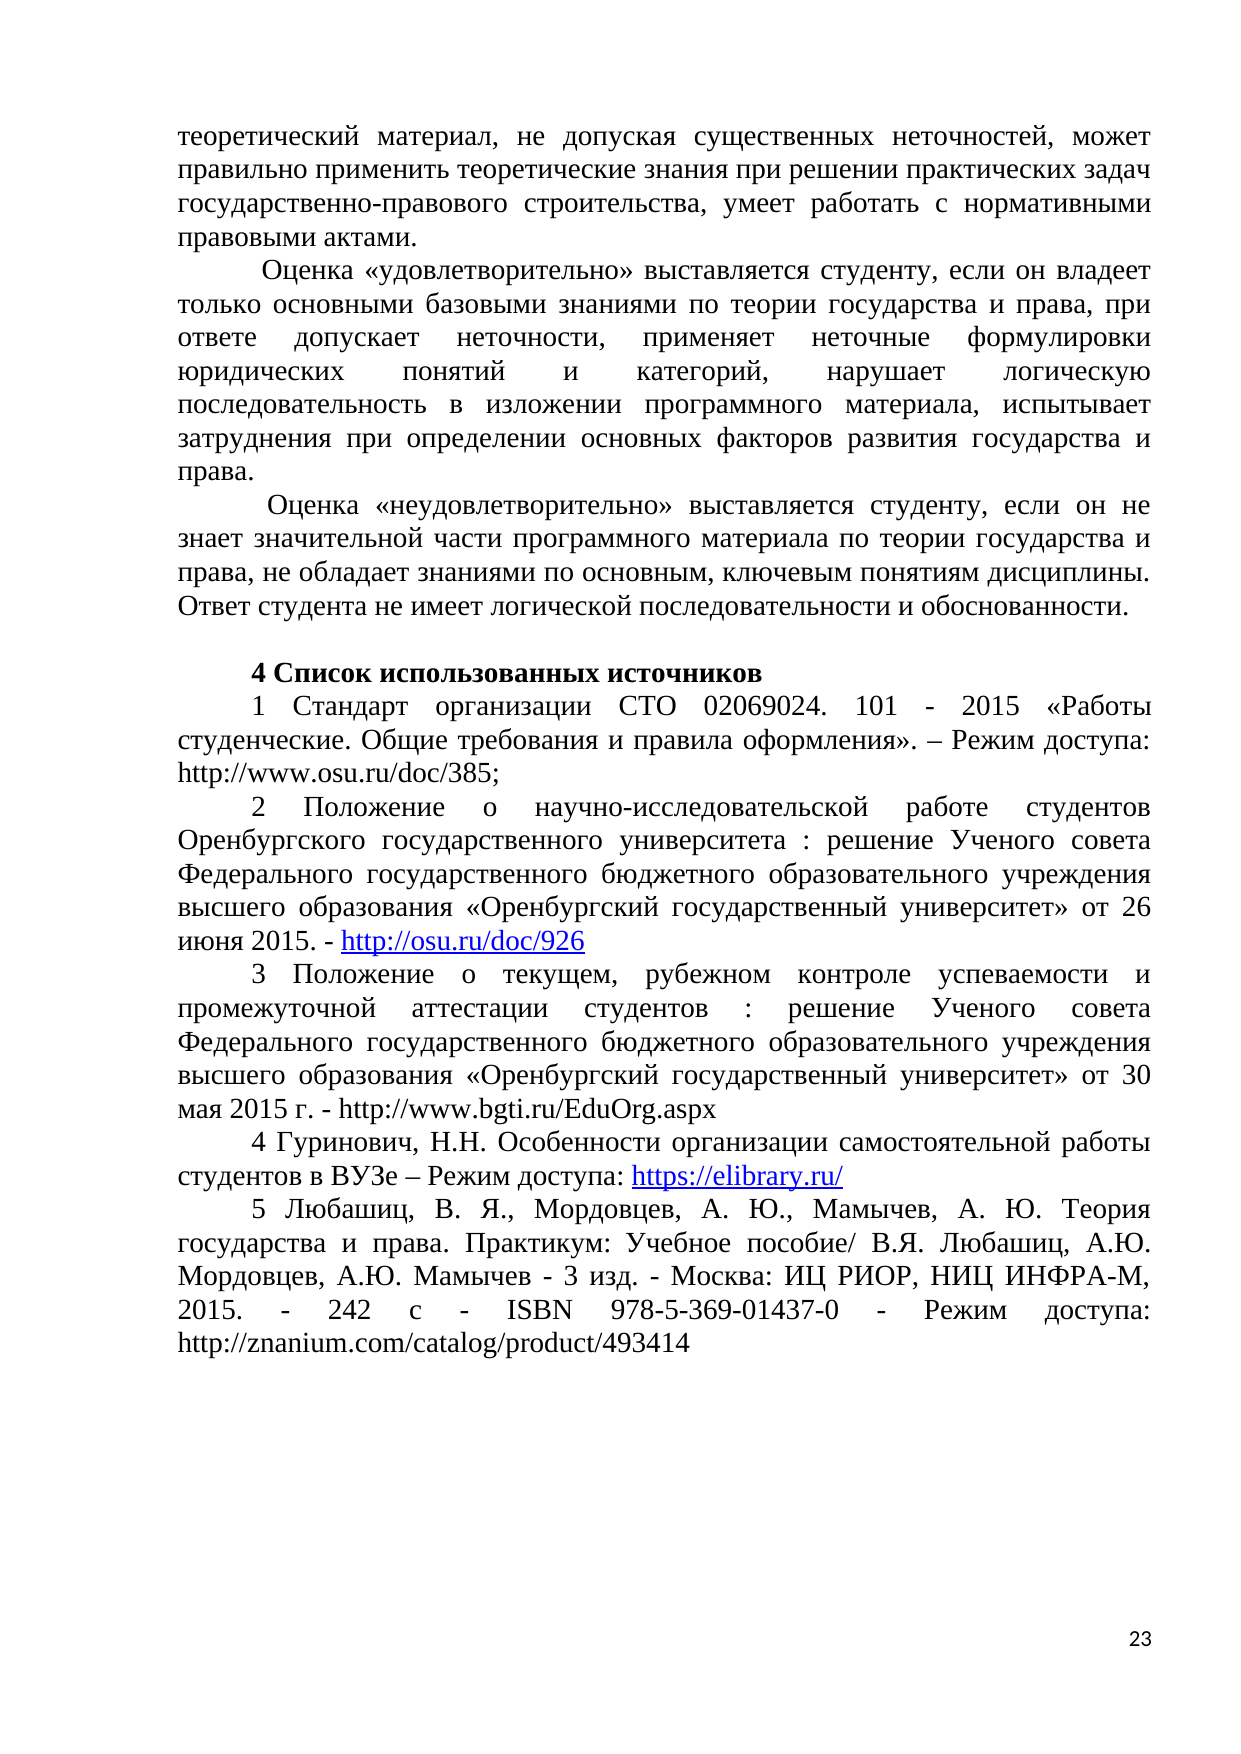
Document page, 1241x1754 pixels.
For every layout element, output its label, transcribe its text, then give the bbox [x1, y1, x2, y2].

text 2 Положение о научно-исследовательской работе студентов Оренбургского государственного университета : решение Ученого совета Федерального государственного бюджетного образовательного учреждения высшего образования «Оренбургский государственный университет» от 26 июня 2015. - http://osu.ru/doc/926 [177, 789, 1152, 957]
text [177, 118, 1152, 252]
text Оценка «неудовлетворительно» выставляется студенту, если он не знает значительной части программного материала по теории государства и права, не обладает знаниями по основным, ключевым понятиям дисциплины. Ответ студента не имеет логической последовательности и обоснованности. [177, 487, 1152, 621]
text 3 Положение о текущем, рубежном контроле успеваемости и промежуточной аттестации студентов : решение Ученого совета Федерального государственного бюджетного образовательного учреждения высшего образования «Оренбургский государственный университет» от 30 мая 2015 г. - http://www.bgti.ru/EduOrg.aspx [177, 957, 1152, 1124]
text 4 Список использованных источников [177, 655, 1152, 688]
text 4 Гуринович, Н.Н. Особенности организации самостоятельной работы студентов в ВУЗе – Режим доступа: https://elibrary.ru/ [177, 1124, 1152, 1191]
text 1 Стандарт организации СТО 02069024. 101 - 2015 «Работы студенческие. Общие требования и правила оформления». – Режим доступа: http://www.osu.ru/doc/385; [177, 688, 1152, 789]
text Оценка «удовлетворительно» выставляется студенту, если он владеет только основными базовыми знаниями по теории государства и права, при ответе допускает неточности, применяет неточные формулировки юридических понятий и категорий, нарушает логическую последовательность в изложении программного материала, испытывает затруднения при определении основных факторов развития государства и права. [177, 252, 1152, 487]
text 5 Любашиц, В. Я., Мордовцев, А. Ю., Мамычев, А. Ю. Теория государства и права. Практикум: Учебное пособие/ В.Я. Любашиц, А.Ю. Мордовцев, А.Ю. Мамычев - 3 изд. - Москва: ИЦ РИОР, НИЦ ИНФРА-М, 2015. - 242 с - ISBN 978-5-369-01437-0 - Режим доступа: http://znanium.com/catalog/product/493414 [177, 1191, 1152, 1359]
